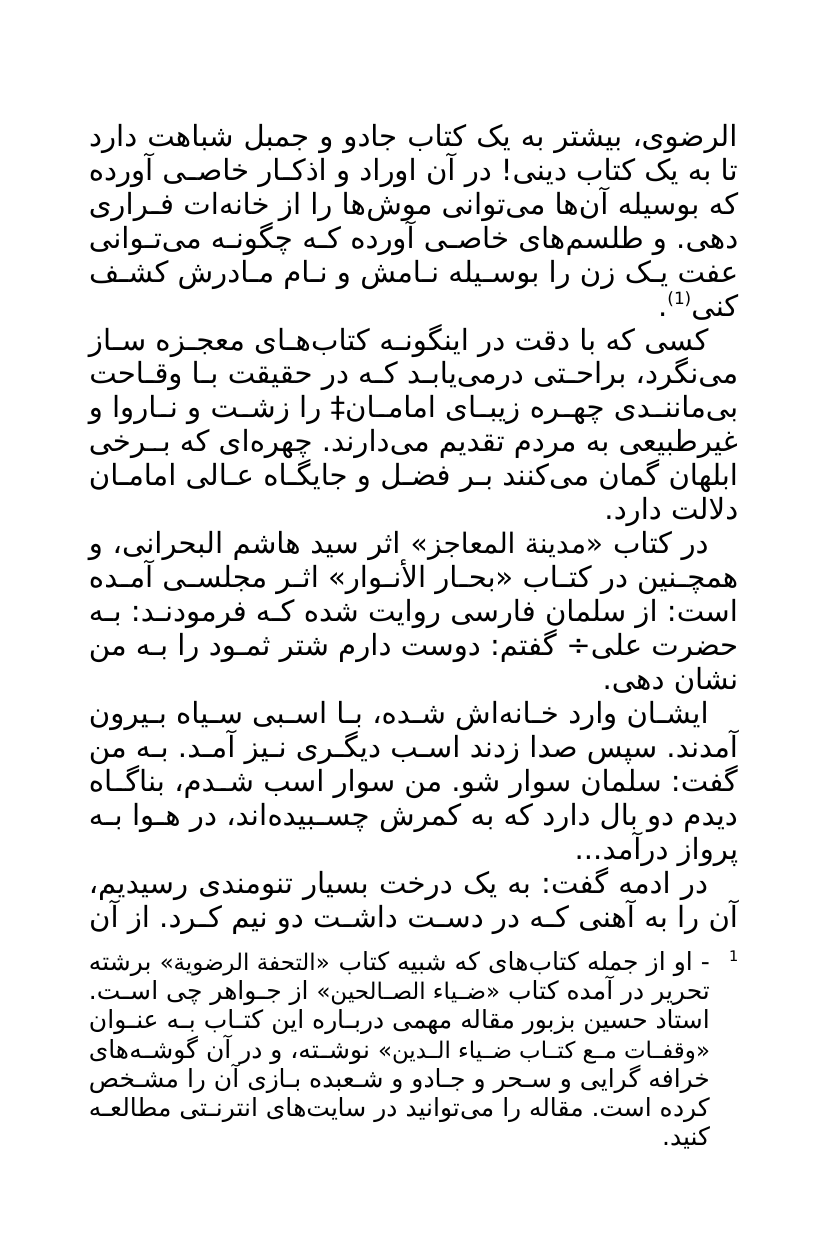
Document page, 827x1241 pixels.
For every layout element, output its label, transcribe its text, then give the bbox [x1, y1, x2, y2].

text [89, 119, 738, 323]
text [89, 866, 738, 934]
text در کتاب «مدینة المعاجز» اثر سید هاشم البحرانی، و همچنین در کتاب «بحار الأنوار» اثر مجلسی آمده است: از سلمان فارسی روایت شده که فرمودند: به حضرت علی÷ گفتم: دوست دارم شتر ثمود را به من نشان دهی. [89, 527, 738, 696]
text ایشان وارد خانه‌اش شده، با اسبی سیاه بیرون آمدند. سپس صدا زدند اسب دیگری نیز آمد. به من گفت: سلمان سوار شو. من سوار اسب شدم، بناگاه دیدم دو بال دارد که به کمرش چسبیده‌اند، در هوا به پرواز درآمد... [89, 696, 738, 866]
text کسی که با دقت در اینگونه کتاب‌های معجزه ساز می‌نگرد، براحتی درمی‌یابد که در حقیقت با وقاحت بی‌مانندی چهره زیبای امامان‡ را زشت و ناروا و غیرطبیعی به مردم تقدیم می‌دارند. چهره‌ای که برخی ابلهان گمان می‌کنند بر فضل و جایگاه عالی امامان دلالت دارد. [89, 323, 738, 527]
